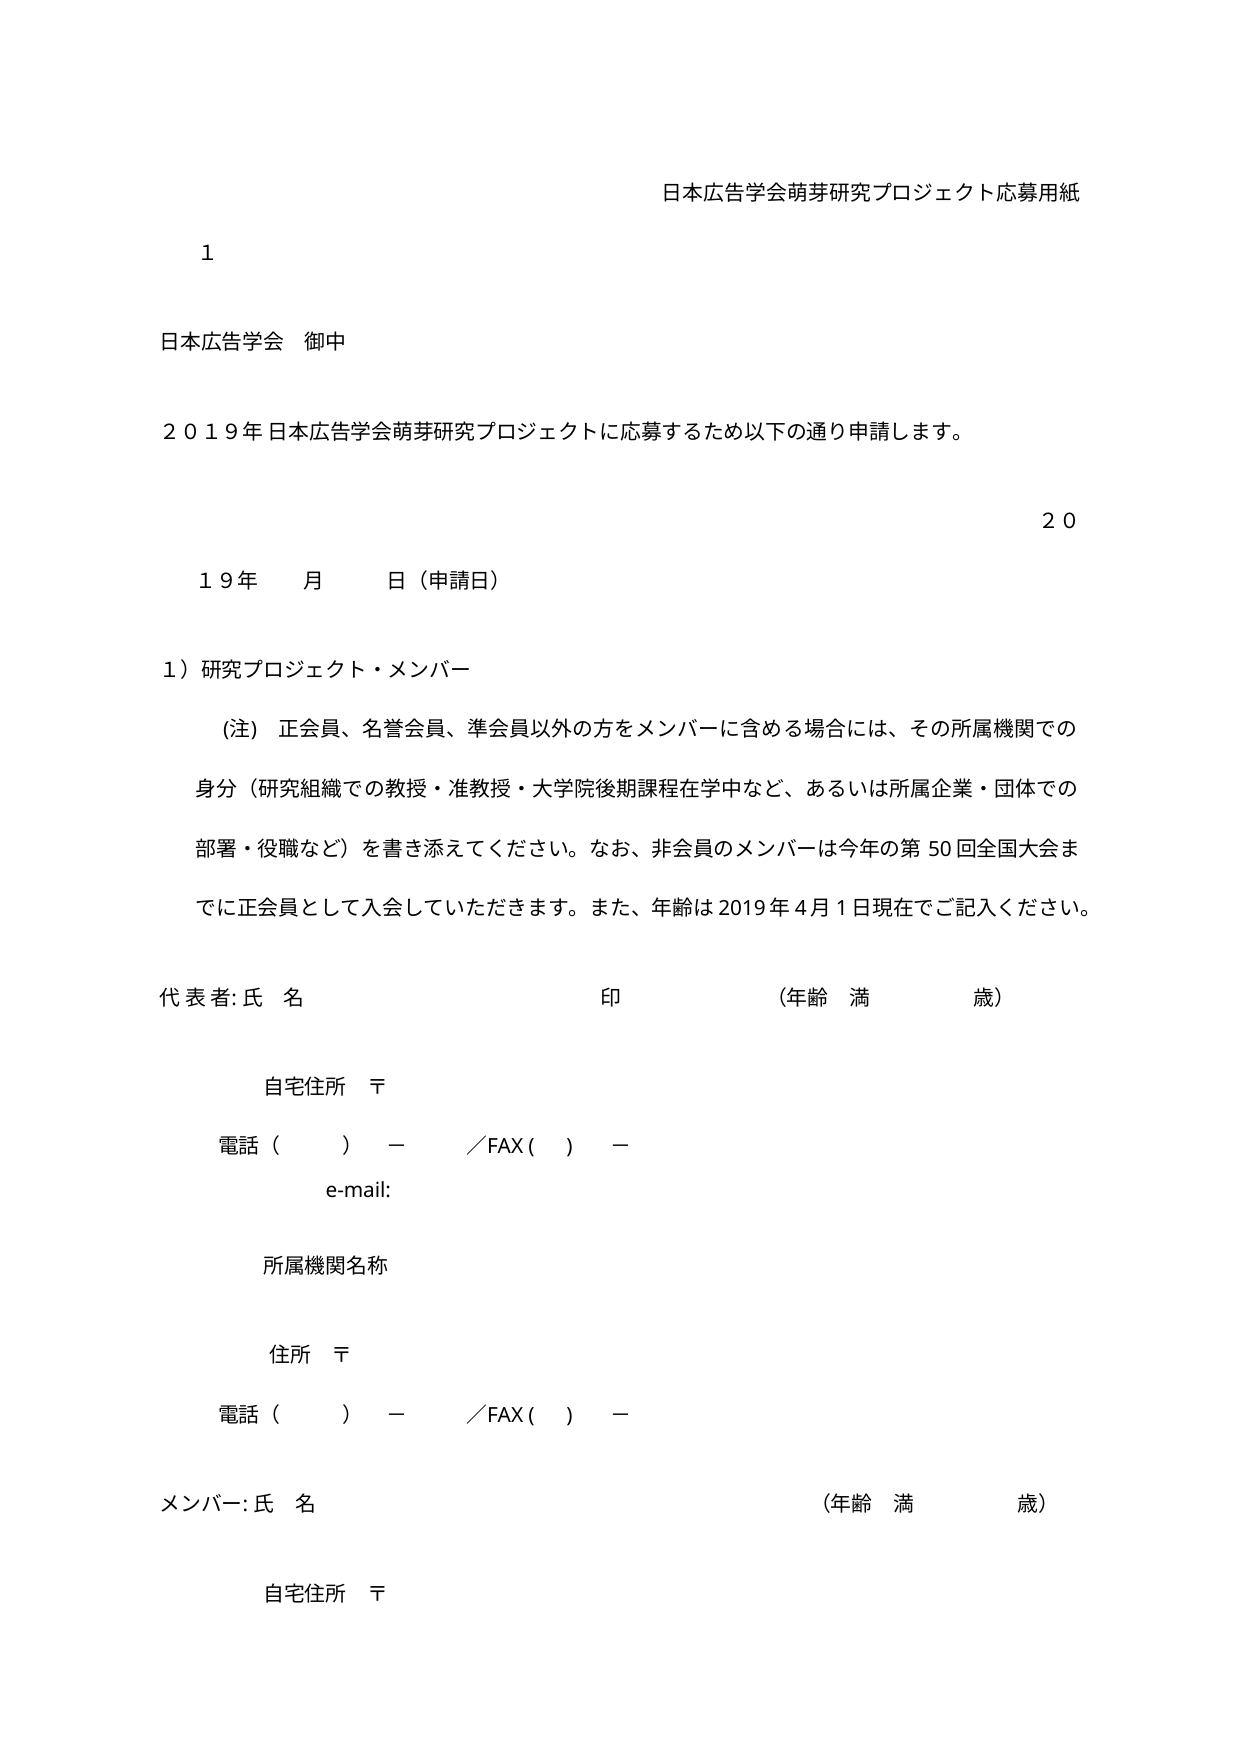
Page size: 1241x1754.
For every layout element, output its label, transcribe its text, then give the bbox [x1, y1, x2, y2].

text ２０１９年 日本広告学会萌芽研究プロジェクトに応募するため以下の通り申請します。 [159, 400, 1081, 460]
text 日本広告学会萌芽研究プロジェクト応募用紙 １ [197, 162, 1081, 281]
text １）研究プロジェクト・メンバー [159, 638, 1081, 698]
text ２０１９年 月 日（申請日） [159, 489, 1081, 609]
text 代 表 者: 氏 名 印 （年齢 満 歳） [159, 966, 1081, 1026]
text 所属機関名称 [159, 1234, 1081, 1294]
text メンバー: 氏 名 （年齢 満 歳） [159, 1473, 1081, 1532]
text (注) 正会員、名誉会員、準会員以外の方をメンバーに含める場合には、その所属機関での身分（研究組織での教授・准教授・大学院後期課程在学中など、あるいは所属企業・団体での部署・役職など）を書き添えてください。なお、非会員のメンバーは今年の第50回全国大会までに正会員として入会していただきます。また、年齢は2019年4月1日現在でご記入ください。 [159, 698, 1081, 936]
text 自宅住所 〒 [159, 1056, 1081, 1115]
text 電話（ ） － ／FAX ( ) － [159, 1115, 1081, 1175]
text 日本広告学会 御中 [159, 311, 1081, 370]
text 住所 〒 [159, 1324, 1081, 1383]
text 自宅住所 〒 [159, 1562, 1081, 1622]
text e-mail: [159, 1175, 1081, 1204]
text 電話（ ） － ／FAX ( ) － [159, 1383, 1081, 1443]
